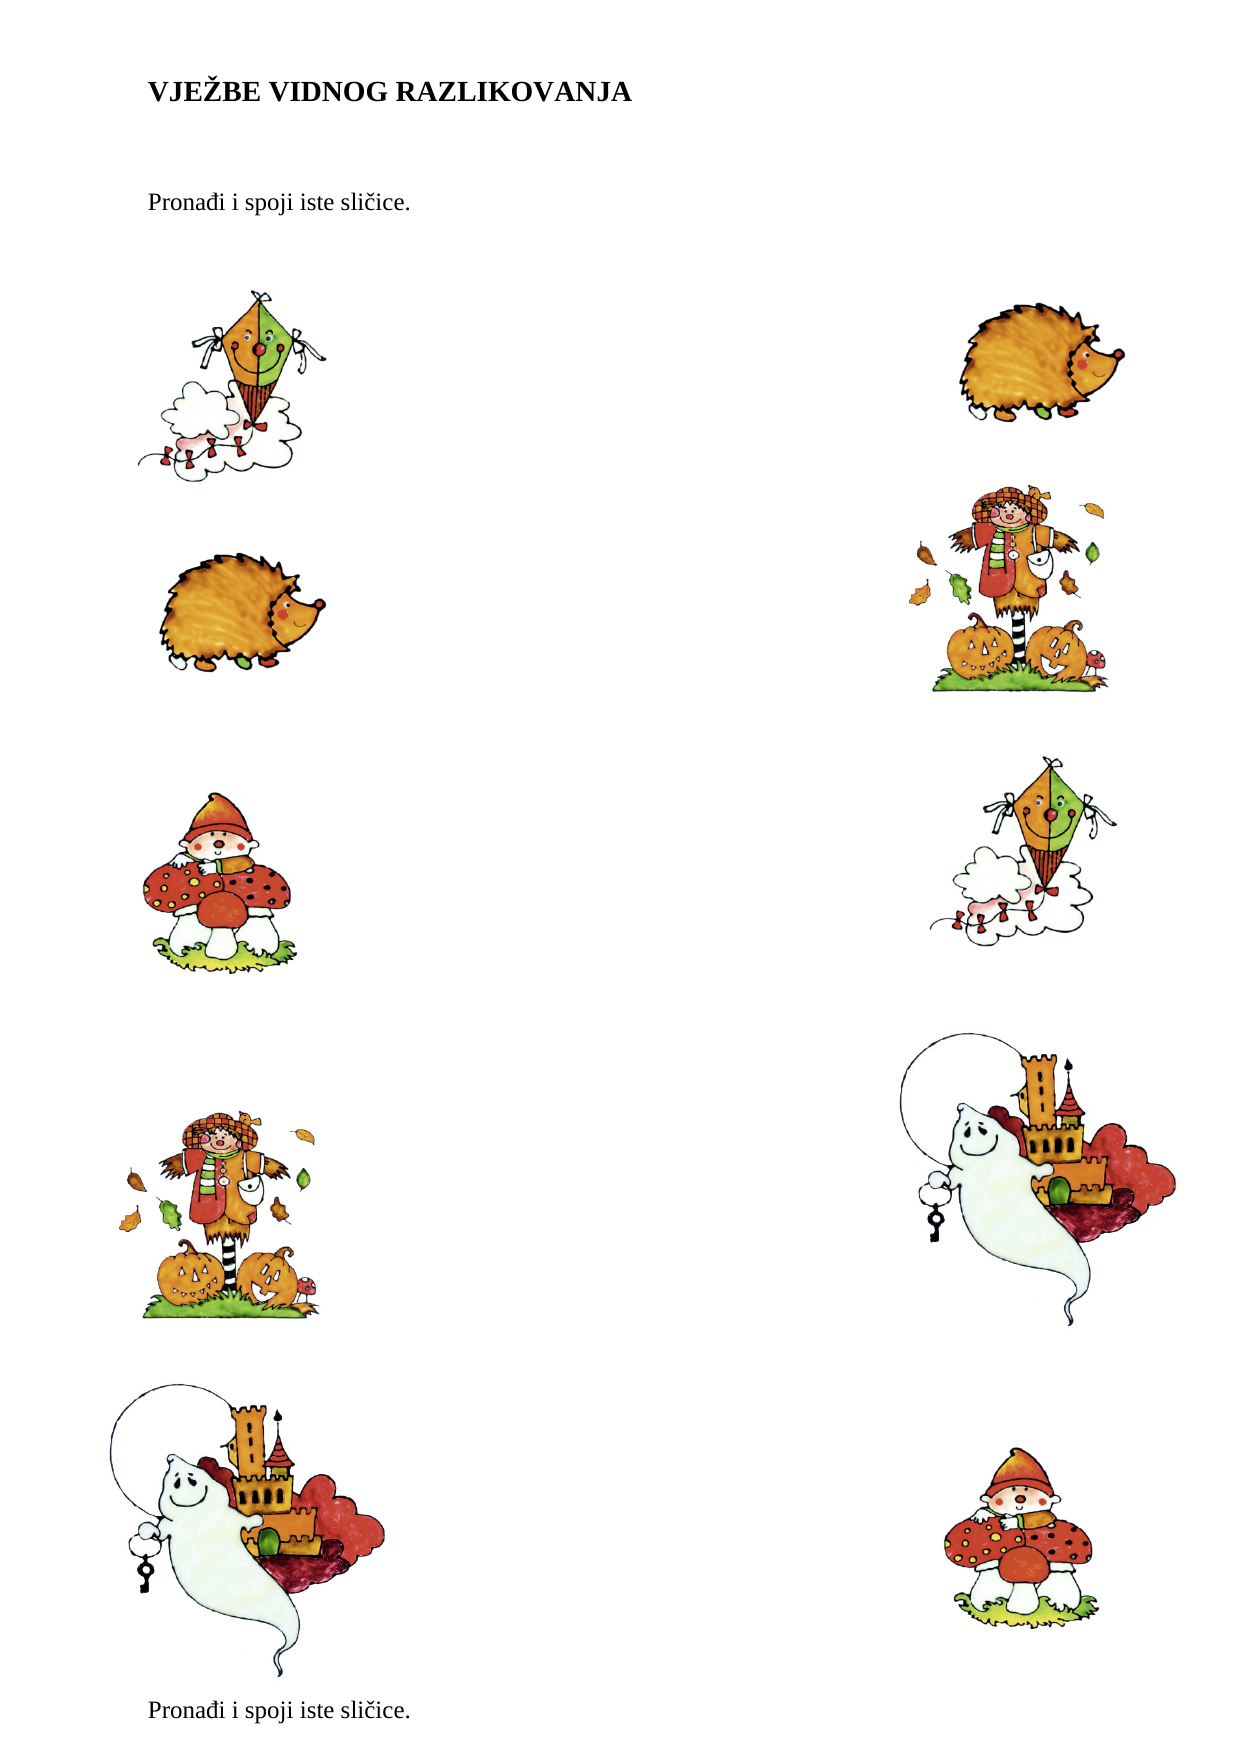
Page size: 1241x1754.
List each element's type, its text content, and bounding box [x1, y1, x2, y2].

picture [123, 770, 314, 987]
text Pronađi i spoji iste sličice. [148, 1695, 1093, 1724]
text VJEŽBE VIDNOG RAZLIKOVANJA [148, 74, 1093, 107]
picture [883, 1014, 1192, 1338]
picture [123, 271, 339, 495]
picture [915, 737, 1130, 959]
picture [945, 272, 1140, 453]
picture [93, 1365, 401, 1689]
text Pronađi i spoji iste sličice. [148, 187, 1093, 216]
picture [145, 522, 340, 703]
picture [104, 1100, 340, 1330]
picture [924, 1424, 1116, 1642]
picture [894, 473, 1129, 703]
